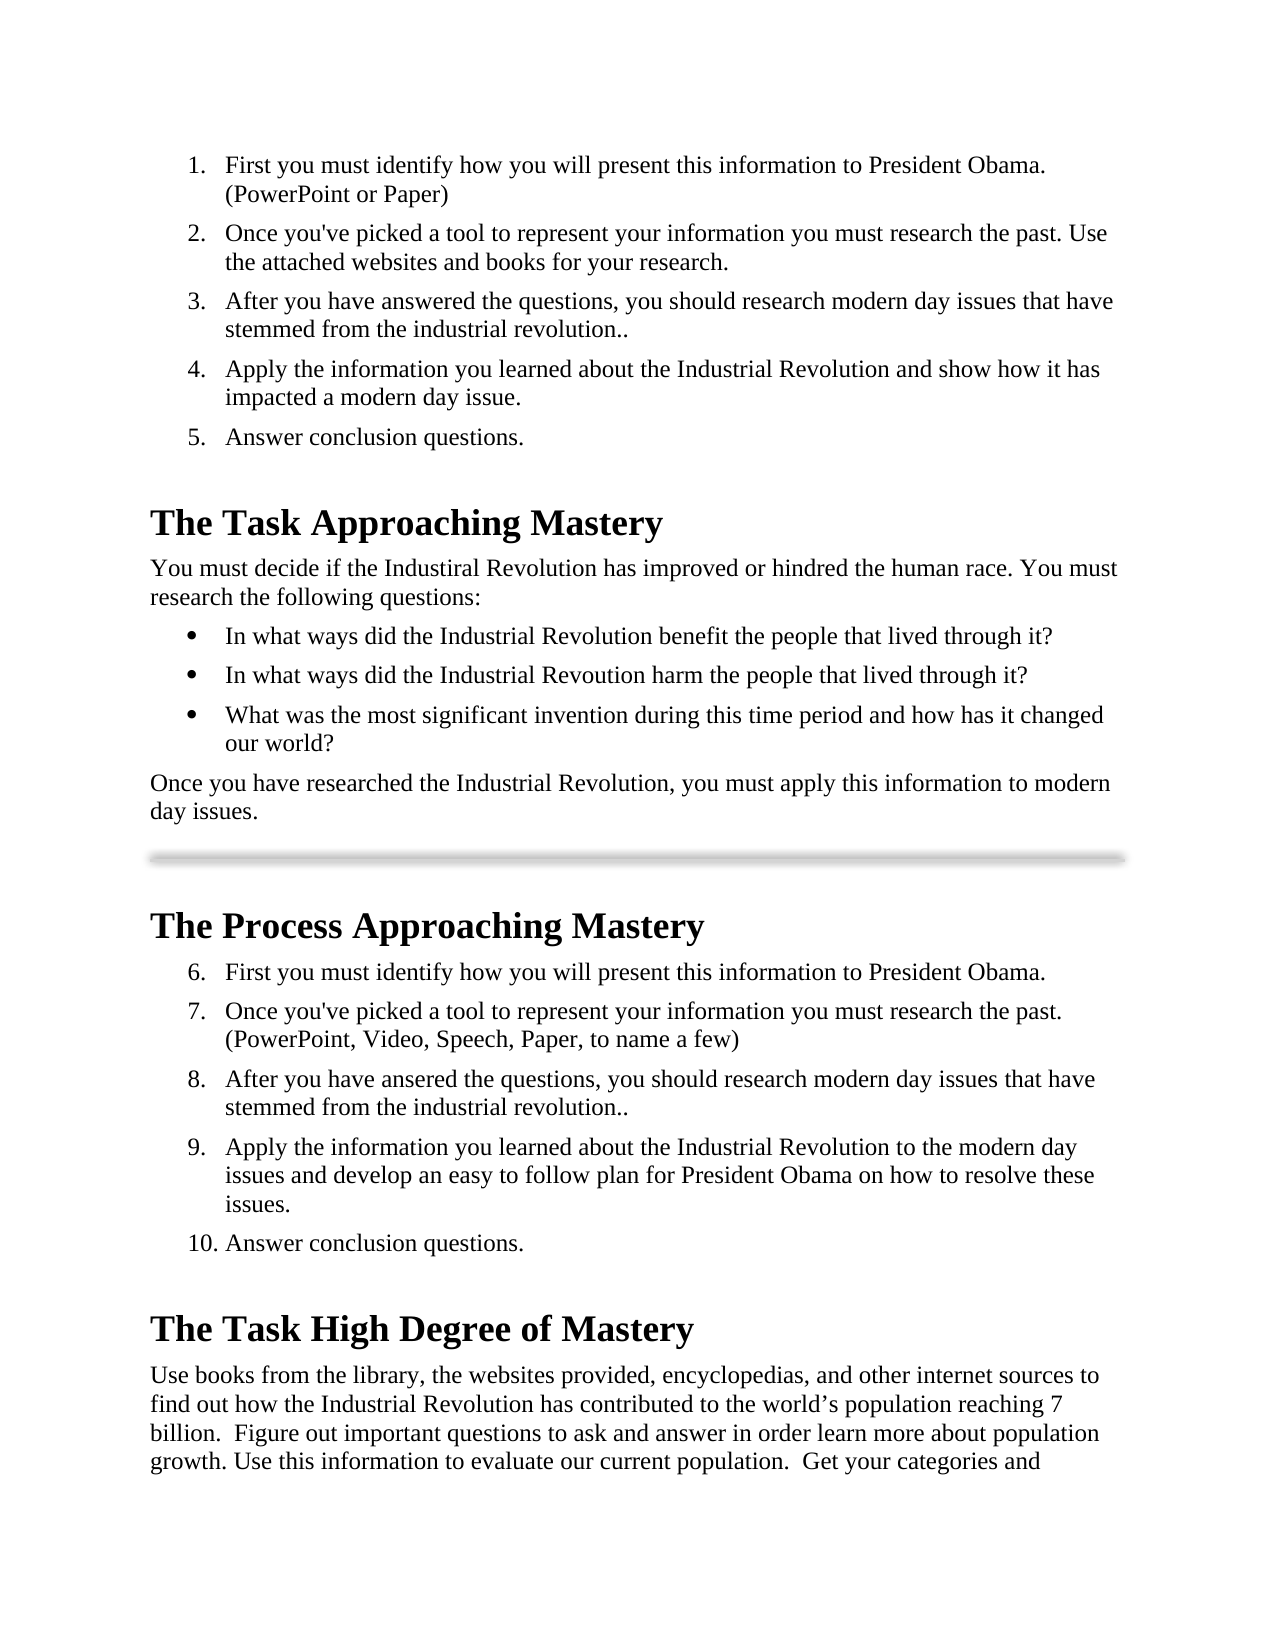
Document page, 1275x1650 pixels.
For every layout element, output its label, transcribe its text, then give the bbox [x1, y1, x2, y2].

list Apply the information you learned about the Industrial Revolution and show how it has impacted a modern day issue. [187, 354, 1125, 411]
list Once you've picked a tool to represent your information you must research the past. Use the attached websites and books for your research. [187, 218, 1125, 275]
list Apply the information you learned about the Industrial Revolution to the modern day issues and develop an easy to follow plan for President Obama on how to resolve these issues. [187, 1132, 1125, 1218]
list Answer conclusion questions. [187, 1228, 1125, 1257]
text The Task Approaching Mastery [150, 500, 1125, 543]
text The Process Approaching Mastery [150, 874, 1125, 946]
list First you must identify how you will present this information to President Obama. (PowerPoint or Paper) [187, 150, 1125, 207]
list After you have answered the questions, you should research modern day issues that have stemmed from the industrial revolution.. [187, 286, 1125, 343]
list In what ways did the Industrial Revolution benefit the people that lived through it? [187, 621, 1125, 650]
list In what ways did the Industrial Revoution harm the people that lived through it? [187, 661, 1125, 689]
list What was the most significant invention during this time period and how has it changed our world? [187, 700, 1125, 757]
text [150, 1360, 1125, 1475]
list After you have ansered the questions, you should research modern day issues that have stemmed from the industrial revolution.. [187, 1064, 1125, 1121]
list Once you've picked a tool to represent your information you must research the past. (PowerPoint, Video, Speech, Paper, to name a few) [187, 996, 1125, 1053]
list First you must identify how you will present this information to President Obama. [187, 957, 1125, 985]
text Once you have researched the Industrial Revolution, you must apply this information to modern day issues. [150, 768, 1125, 825]
text The Task High Degree of Mastery [150, 1307, 1125, 1350]
list Answer conclusion questions. [187, 422, 1125, 450]
text You must decide if the Industiral Revolution has improved or hindred the human race. You must research the following questions: [150, 553, 1125, 611]
